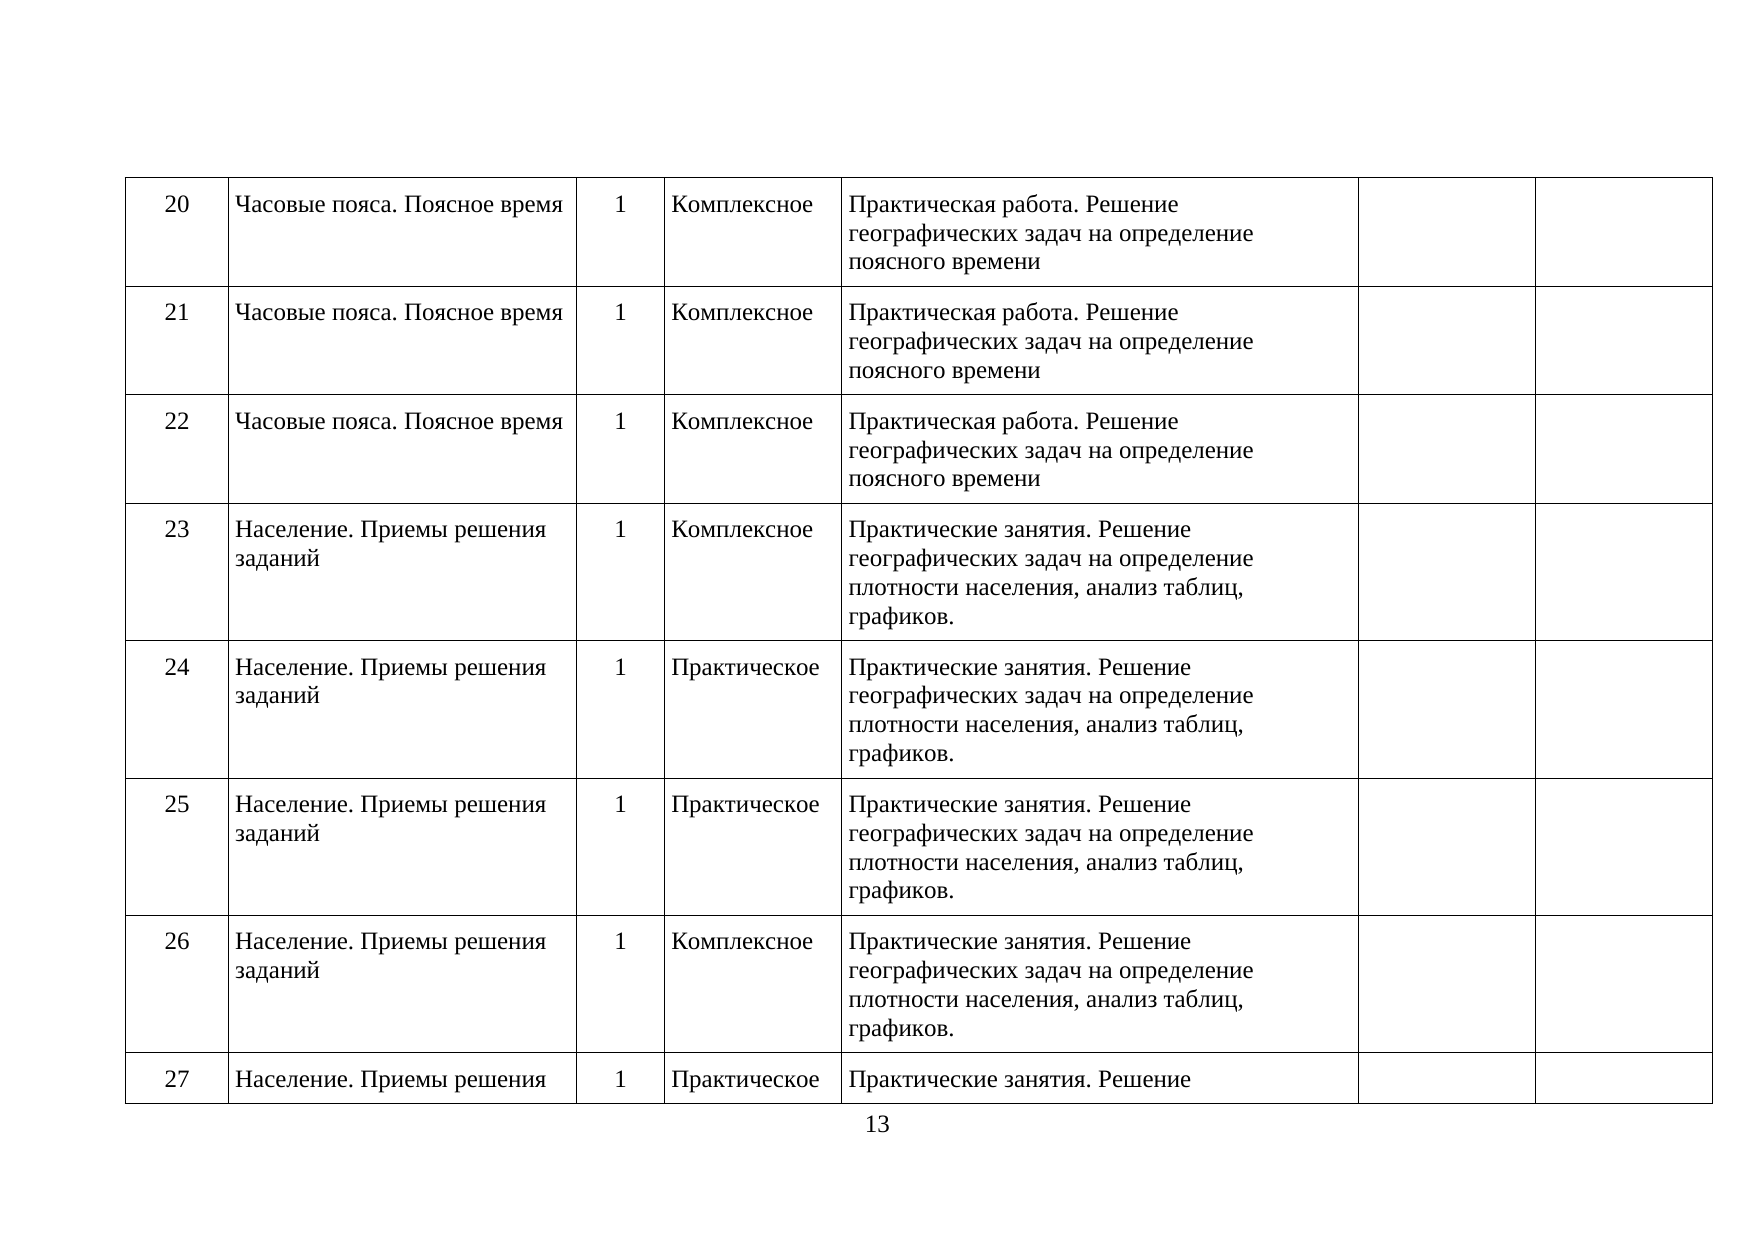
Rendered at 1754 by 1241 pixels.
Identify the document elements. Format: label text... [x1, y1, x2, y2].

table_cell Население. Приемы решения заданий [229, 641, 576, 777]
table_cell [1359, 178, 1535, 286]
table_cell 27 [126, 1053, 228, 1103]
table_cell [1536, 504, 1712, 640]
table_cell Комплексное [665, 504, 841, 640]
table_cell 1 [577, 395, 664, 503]
table_cell [1359, 395, 1535, 503]
table_cell 1 [577, 779, 664, 915]
table_cell 21 [126, 287, 228, 394]
table_cell [1536, 287, 1712, 394]
table_cell [1359, 916, 1535, 1052]
table_cell [1536, 395, 1712, 503]
table_cell 1 [577, 641, 664, 777]
table_cell 24 [126, 641, 228, 777]
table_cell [842, 1053, 1358, 1103]
table_cell Практическое [665, 641, 841, 777]
table_cell 26 [126, 916, 228, 1052]
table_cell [842, 287, 1358, 394]
table_cell [1536, 779, 1712, 915]
table_cell Население. Приемы решения заданий [229, 779, 576, 915]
table_cell Комплексное [665, 916, 841, 1052]
table_cell 25 [126, 779, 228, 915]
table_cell 1 [577, 287, 664, 394]
table_cell [1536, 641, 1712, 777]
table_cell Население. Приемы решения заданий [229, 504, 576, 640]
table_cell [1359, 641, 1535, 777]
table_cell Практические занятия. Решение географических задач на определение плотности населения, анализ таблиц, графиков. [842, 504, 1358, 640]
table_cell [229, 178, 576, 286]
table_cell [1536, 178, 1712, 286]
table_cell Часовые пояса. Поясное время [229, 287, 576, 394]
table_cell Практические занятия. Решение географических задач на определение плотности населения, анализ таблиц, графиков. [842, 779, 1358, 915]
table_cell Практические занятия. Решение географических задач на определение плотности населения, анализ таблиц, графиков. [842, 641, 1358, 777]
table_cell 1 [577, 504, 664, 640]
table_cell [1359, 504, 1535, 640]
table_cell 1 [577, 1053, 664, 1103]
table_cell [1359, 1053, 1535, 1103]
table_cell [1359, 287, 1535, 394]
table_cell Комплексное [665, 395, 841, 503]
table_cell [1359, 779, 1535, 915]
table_cell Часовые пояса. Поясное время [229, 395, 576, 503]
table_cell 1 [577, 916, 664, 1052]
table_cell 22 [126, 395, 228, 503]
table_cell 20 [126, 178, 228, 286]
table_cell 1 [577, 178, 664, 286]
table_cell Практические занятия. Решение географических задач на определение плотности населения, анализ таблиц, графиков. [842, 916, 1358, 1052]
table_cell Практическое [665, 1053, 841, 1103]
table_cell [842, 178, 1358, 286]
table_cell [1536, 1053, 1712, 1103]
table_cell Население. Приемы решения заданий [229, 916, 576, 1052]
table_cell Комплексное [665, 287, 841, 394]
table_cell 23 [126, 504, 228, 640]
table_cell Практическое [665, 779, 841, 915]
table_cell [1536, 916, 1712, 1052]
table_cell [229, 1053, 576, 1103]
table_cell Практическая работа. Решение географических задач на определение поясного времени [842, 395, 1358, 503]
table_cell Комплексное [665, 178, 841, 286]
